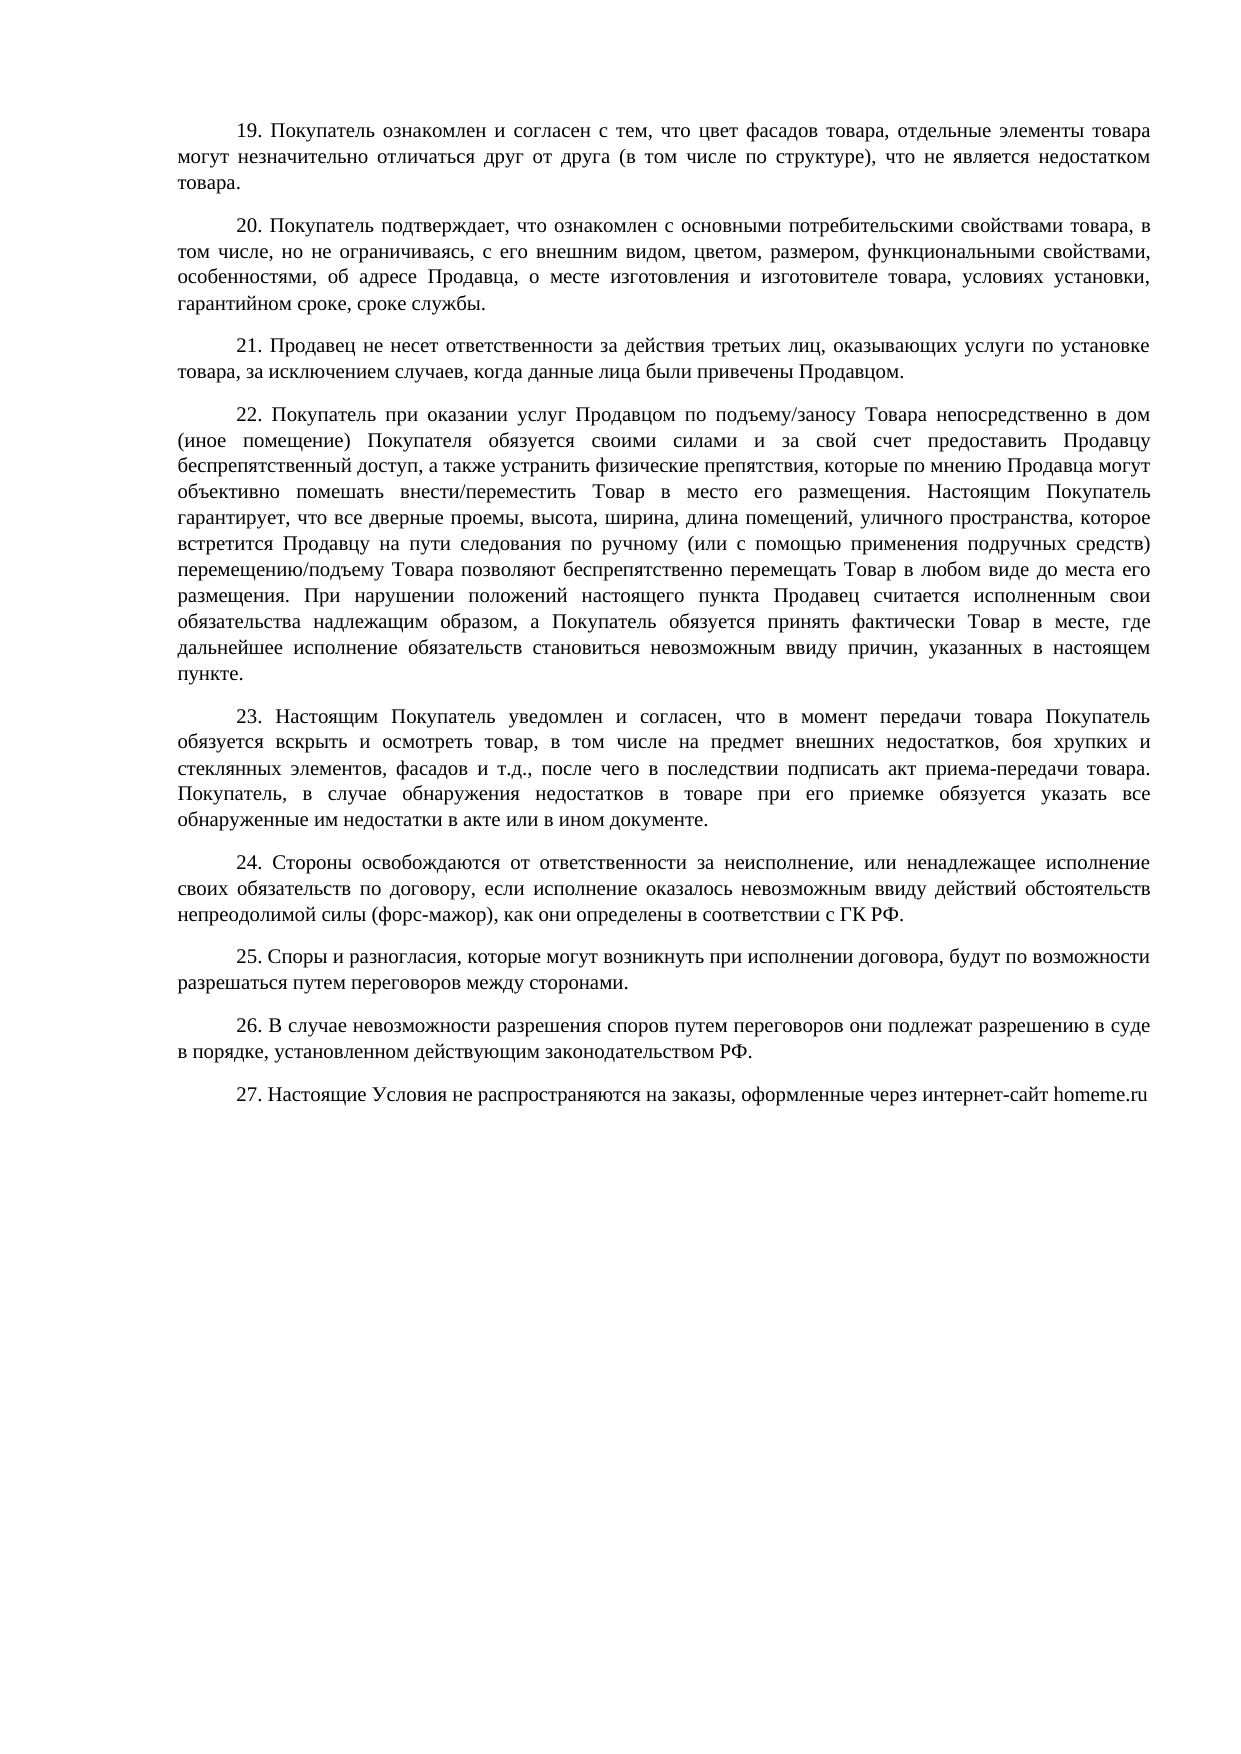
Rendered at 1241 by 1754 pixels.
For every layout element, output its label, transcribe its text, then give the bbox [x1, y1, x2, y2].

text 19. Покупатель ознакомлен и согласен с тем, что цвет фасадов товара, отдельные элементы товара могут незначительно отличаться друг от друга (в том числе по структуре), что не является недостатком товара. [177, 118, 1152, 194]
text 21. Продавец не несет ответственности за действия третьих лиц, оказывающих услуги по установке товара, за исключением случаев, когда данные лица были привечены Продавцом. [177, 333, 1152, 383]
text 25. Споры и разногласия, которые могут возникнуть при исполнении договора, будут по возможности разрешаться путем переговоров между сторонами. [177, 944, 1152, 994]
text 20. Покупатель подтверждает, что ознакомлен с основными потребительскими свойствами товара, в том числе, но не ограничиваясь, с его внешним видом, цветом, размером, функциональными свойствами, особенностями, об адресе Продавца, о месте изготовления и изготовителе товара, условиях установки, гарантийном сроке, сроке службы. [177, 213, 1152, 314]
text 27. Настоящие Условия не распространяются на заказы, оформленные через интернет-сайт homeme.ru [177, 1081, 1152, 1106]
text 22. Покупатель при оказании услуг Продавцом по подъему/заносу Товара непосредственно в дом (иное помещение) Покупателя обязуется своими силами и за свой счет предоставить Продавцу беспрепятственный доступ, а также устранить физические препятствия, которые по мнению Продавца могут объективно помешать внести/переместить Товар в место его размещения. Настоящим Покупатель гарантирует, что все дверные проемы, высота, ширина, длина помещений, уличного пространства, которое встретится Продавцу на пути следования по ручному (или с помощью применения подручных средств) перемещению/подъему Товара позволяют беспрепятственно перемещать Товар в любом виде до места его размещения. При нарушении положений настоящего пункта Продавец считается исполненным свои обязательства надлежащим образом, а Покупатель обязуется принять фактически Товар в месте, где дальнейшее исполнение обязательств становиться невозможным ввиду причин, указанных в настоящем пункте. [177, 402, 1152, 685]
text 26. В случае невозможности разрешения споров путем переговоров они подлежат разрешению в суде в порядке, установленном действующим законодательством РФ. [177, 1013, 1152, 1063]
text 23. Настоящим Покупатель уведомлен и согласен, что в момент передачи товара Покупатель обязуется вскрыть и осмотреть товар, в том числе на предмет внешних недостатков, боя хрупких и стеклянных элементов, фасадов и т.д., после чего в последствии подписать акт приема-передачи товара. Покупатель, в случае обнаружения недостатков в товаре при его приемке обязуется указать все обнаруженные им недостатки в акте или в ином документе. [177, 703, 1152, 831]
text 24. Стороны освобождаются от ответственности за неисполнение, или ненадлежащее исполнение своих обязательств по договору, если исполнение оказалось невозможным ввиду действий обстоятельств непреодолимой силы (форс-мажор), как они определены в соответствии с ГК РФ. [177, 850, 1152, 926]
